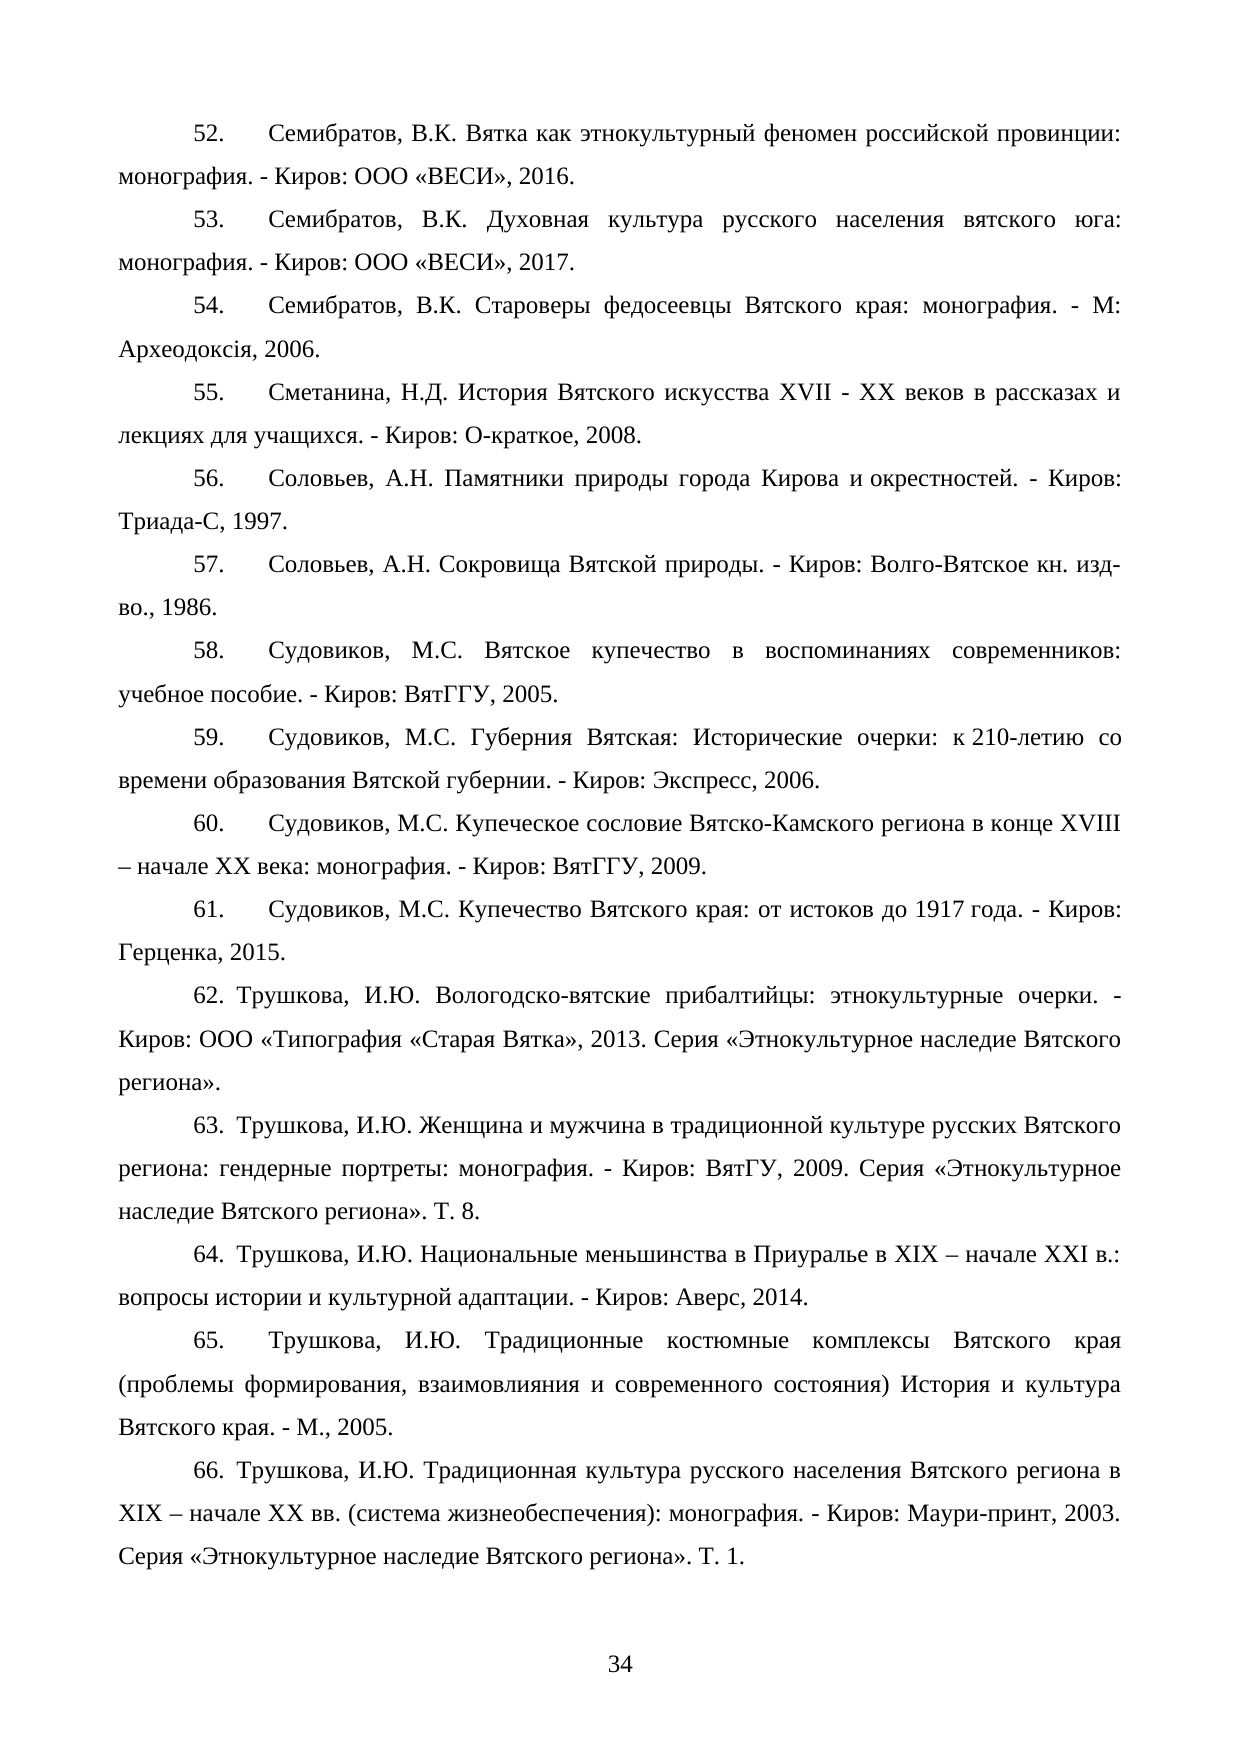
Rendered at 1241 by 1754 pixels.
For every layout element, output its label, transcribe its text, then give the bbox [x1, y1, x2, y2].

list Трушкова, И.Ю. Традиционная культура русского населения Вятского региона в XIX – начале XX вв. (система жизнеобеспечения): монография. - Киров: Маури-принт, 2003. Серия «Этнокультурное наследие Вятского региона». Т. 1. [118, 1455, 1122, 1570]
list Семибратов, В.К. Староверы федосеевцы Вятского края: монография. - М: Археодоксiя, 2006. [118, 291, 1122, 362]
list Трушкова, И.Ю. Национальные меньшинства в Приуралье в XIX – начале XXI в.: вопросы истории и культурной адаптации. - Киров: Аверс, 2014. [118, 1239, 1122, 1311]
list Судовиков, М.С. Вятское купечество в воспоминаниях современников: учебное пособие. - Киров: ВятГГУ, 2005. [118, 636, 1122, 707]
list Семибратов, В.К. Духовная культура русского населения вятского юга: монография. - Киров: ООО «ВЕСИ», 2017. [118, 204, 1122, 276]
list Соловьев, А.Н. Сокровища Вятской природы. - Киров: Волго-Вятское кн. изд-во., 1986. [118, 549, 1122, 621]
list Трушкова, И.Ю. Вологодско-вятские прибалтийцы: этнокультурные очерки. - Киров: ООО «Типография «Старая Вятка», 2013. Серия «Этнокультурное наследие Вятского региона». [118, 981, 1122, 1096]
list Сметанина, Н.Д. История Вятского искусства XVII - XX веков в рассказах и лекциях для учащихся. - Киров: О-краткое, 2008. [118, 377, 1122, 449]
list Соловьев, А.Н. Памятники природы города Кирова и окрестностей. - Киров: Триада-С, 1997. [118, 463, 1122, 535]
list Семибратов, В.К. Вятка как этнокультурный феномен российской провинции: монография. - Киров: ООО «ВЕСИ», 2016. [118, 118, 1122, 190]
list Судовиков, М.С. Купечество Вятского края: от истоков до 1917 года. - Киров: Герценка, 2015. [118, 894, 1122, 966]
list Трушкова, И.Ю. Женщина и мужчина в традиционной культуре русских Вятского региона: гендерные портреты: монография. - Киров: ВятГУ, 2009. Серия «Этнокультурное наследие Вятского региона». Т. 8. [118, 1110, 1122, 1225]
list Трушкова, И.Ю. Традиционные костюмные комплексы Вятского края (проблемы формирования, взаимовлияния и современного состояния) История и культура Вятского края. - М., 2005. [118, 1326, 1122, 1441]
list Судовиков, М.С. Купеческое сословие Вятско-Камского региона в конце XVIII – начале XX века: монография. - Киров: ВятГГУ, 2009. [118, 808, 1122, 880]
list Судовиков, М.С. Губерния Вятская: Исторические очерки: к 210-летию со времени образования Вятской губернии. - Киров: Экспресс, 2006. [118, 722, 1122, 794]
